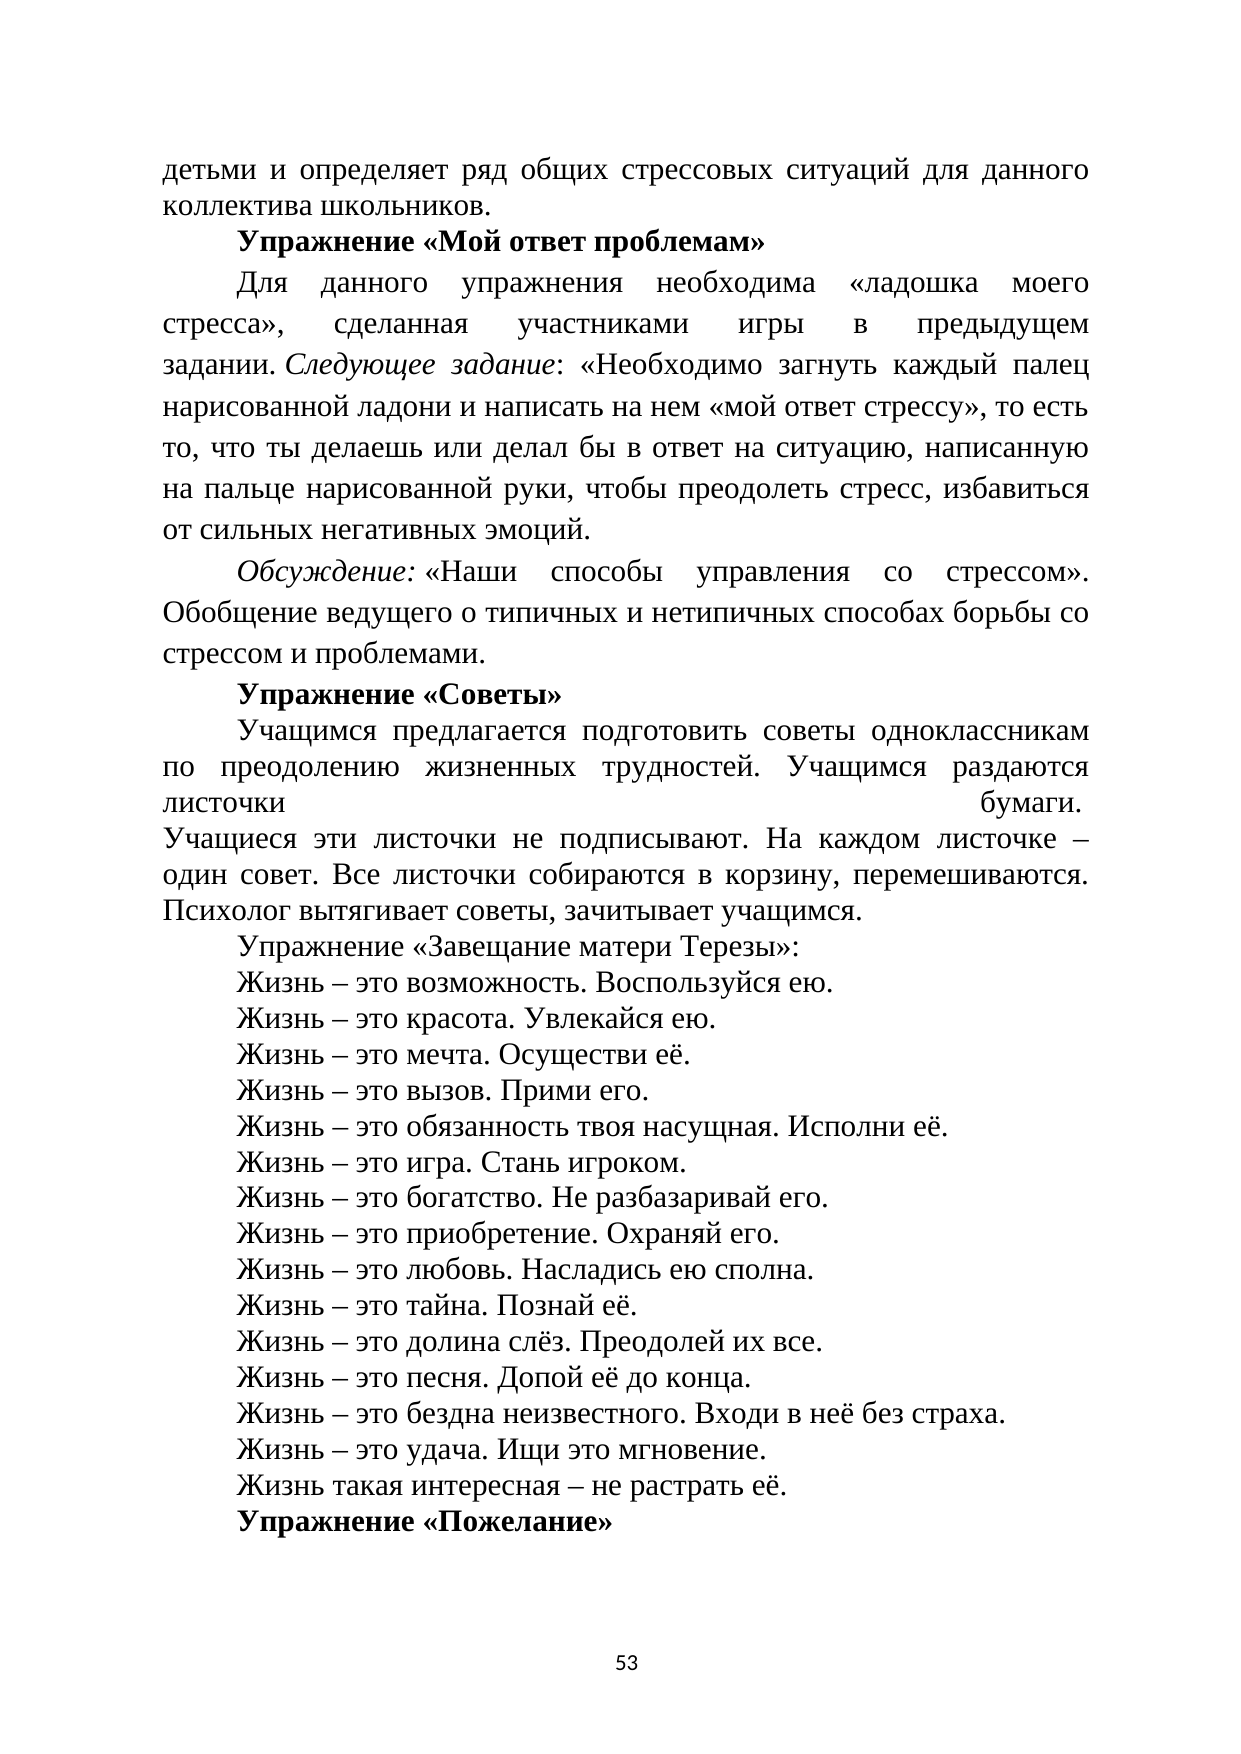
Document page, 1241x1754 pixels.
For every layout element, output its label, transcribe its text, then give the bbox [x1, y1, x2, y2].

text Обсуждение: «Наши способы управления со стрессом». Обобщение ведущего о типичных и нетипичных способах борьбы со стрессом и проблемами. [162, 552, 1090, 670]
text Жизнь – это игра. Стань игроком. [162, 1143, 1090, 1179]
text Жизнь – это бездна неизвестного. Входи в неё без страха. [162, 1394, 1090, 1430]
text Упражнение «Завещание матери Терезы»: [162, 927, 1090, 963]
text Для данного упражнения необходима «ладошка моего стресса», сделанная участниками игры в предыдущем задании. Следующее задание: «Необходимо загнуть каждый палец нарисованной ладони и написать на нем «мой ответ стрессу», то есть то, что ты делаешь или делал бы в ответ на ситуацию, написанную на пальце нарисованной руки, чтобы преодолеть стресс, избавиться от сильных негативных эмоций. [162, 263, 1090, 547]
text Жизнь – это красота. Увлекайся ею. [162, 999, 1090, 1035]
text Жизнь – это любовь. Насладись ею сполна. [162, 1251, 1090, 1287]
text Жизнь – это богатство. Не разбазаривай его. [162, 1179, 1090, 1215]
text Учащимся предлагается подготовить советы одноклассникам по преодолению жизненных трудностей. Учащимся раздаются листочки бумаги. Учащиеся эти листочки не подписывают. На каждом листочке – один совет. Все листочки собираются в корзину, перемешиваются. Психолог вытягивает советы, зачитывает учащимся. [162, 712, 1090, 927]
text Жизнь – это удача. Ищи это мгновение. [162, 1430, 1090, 1466]
text Жизнь – это приобретение. Охраняй его. [162, 1215, 1090, 1251]
text Жизнь – это песня. Допой её до конца. [162, 1358, 1090, 1394]
text Жизнь – это долина слёз. Преодолей их все. [162, 1322, 1090, 1358]
text Упражнение «Советы» [162, 676, 1090, 712]
text Жизнь – это мечта. Осуществи её. [162, 1035, 1090, 1071]
text Жизнь – это вызов. Прими его. [162, 1071, 1090, 1107]
text Упражнение «Мой ответ проблемам» [162, 222, 1090, 258]
text Жизнь – это возможность. Воспользуйся ею. [162, 963, 1090, 999]
text Жизнь – это обязанность твоя насущная. Исполни её. [162, 1107, 1090, 1143]
text Упражнение «Пожелание» [162, 1502, 1090, 1538]
text Жизнь такая интересная – не растрать её. [162, 1466, 1090, 1502]
text Жизнь – это тайна. Познай её. [162, 1287, 1090, 1322]
